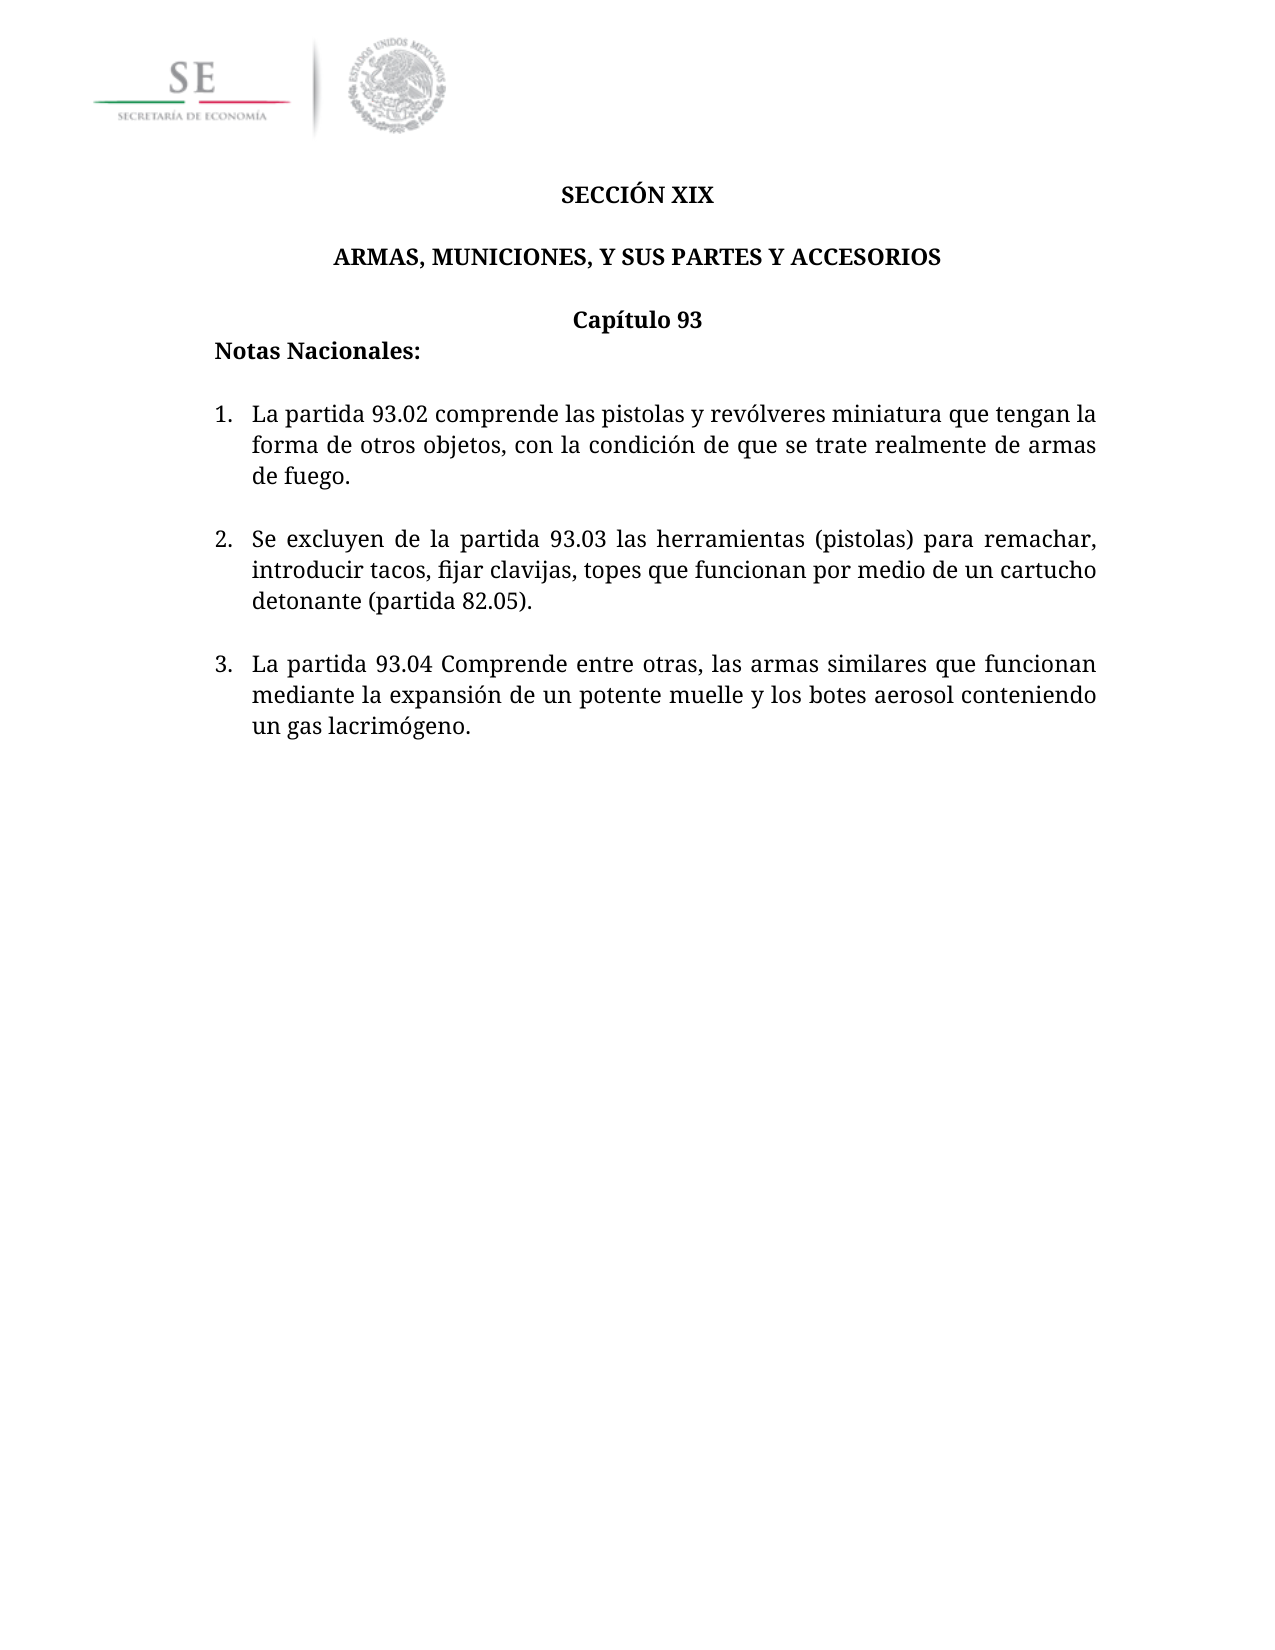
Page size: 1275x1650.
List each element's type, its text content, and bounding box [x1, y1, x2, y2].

text Notas Nacionales: [177, 335, 1098, 366]
text SECCIÓN XIX [177, 179, 1098, 210]
list Se excluyen de la partida 93.03 las herramientas (pistolas) para remachar, introducir tacos, fijar clavijas, topes que funcionan por medio de un cartucho detonante (partida 82.05). [214, 523, 1098, 616]
list La partida 93.02 comprende las pistolas y revólveres miniatura que tengan la forma de otros objetos, con la condición de que se trate realmente de armas de fuego. [214, 398, 1098, 491]
picture [88, 30, 450, 151]
text ARMAS, MUNICIONES, Y SUS PARTES Y ACCESORIOS [177, 241, 1098, 273]
text Capítulo 93 [177, 304, 1098, 335]
list La partida 93.04 Comprende entre otras, las armas similares que funcionan mediante la expansión de un potente muelle y los botes aerosol conteniendo un gas lacrimógeno. [214, 648, 1098, 741]
